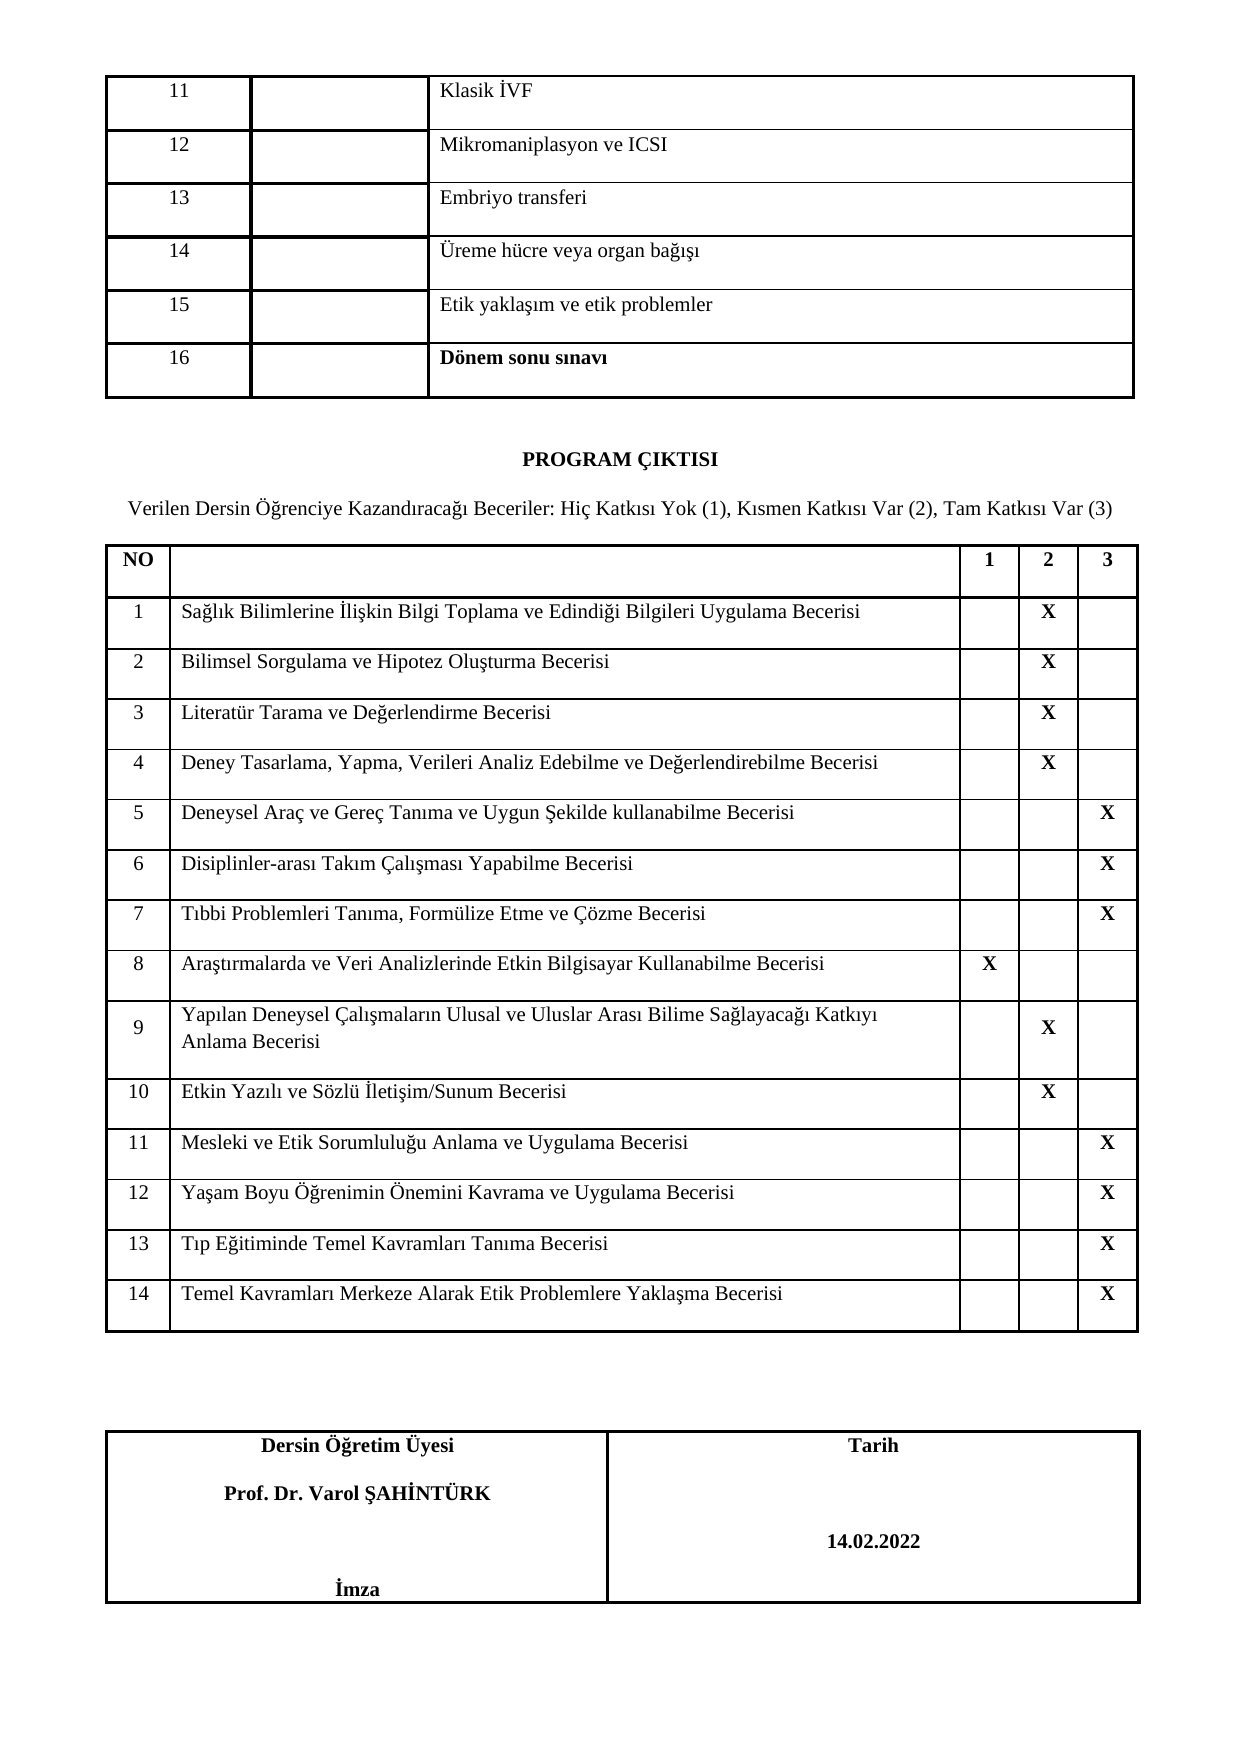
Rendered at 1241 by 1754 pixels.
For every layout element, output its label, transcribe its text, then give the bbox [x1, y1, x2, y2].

table_cell Etik yaklaşım ve etik problemler [430, 290, 1132, 342]
table_cell [961, 1002, 1018, 1078]
table_cell 13 [108, 185, 249, 235]
table_cell Tıp Eğitiminde Temel Kavramları Tanıma Becerisi [171, 1231, 959, 1279]
table_cell 12 [108, 1180, 169, 1229]
table_cell X [1079, 1180, 1136, 1229]
table_header NO [108, 547, 169, 596]
table_cell [1079, 750, 1136, 799]
table_cell [1079, 650, 1136, 698]
table_cell [1020, 951, 1077, 1000]
table_cell X [1079, 901, 1136, 950]
table_cell 4 [108, 750, 169, 799]
table_cell 14 [108, 1281, 169, 1329]
table_cell [961, 901, 1018, 950]
table_cell 13 [108, 1231, 169, 1279]
table_cell X [961, 951, 1018, 1000]
table_header [171, 547, 959, 596]
table_cell [253, 239, 427, 289]
table_cell [961, 1130, 1018, 1178]
table_cell X [1079, 1281, 1136, 1329]
table_cell [961, 800, 1018, 849]
table_cell 11 [108, 1130, 169, 1178]
table_header 3 [1079, 547, 1136, 596]
table_cell [1020, 800, 1077, 849]
text Verilen Dersin Öğrenciye Kazandıracağı Beceriler: Hiç Katkısı Yok (1), Kısmen Katkısı Var (2), Tam Katkısı Var (3) [118, 496, 1122, 520]
table_cell [253, 132, 427, 182]
table_header 2 [1020, 547, 1077, 596]
table_header 1 [961, 547, 1018, 596]
table_cell Etkin Yazılı ve Sözlü İletişim/Sunum Becerisi [171, 1080, 959, 1128]
table_cell X [1020, 599, 1077, 648]
table_cell X [1020, 1002, 1077, 1078]
table_cell Klasik İVF [430, 77, 1132, 128]
table_cell Mesleki ve Etik Sorumluluğu Anlama ve Uygulama Becerisi [171, 1130, 959, 1178]
table_cell X [1079, 1130, 1136, 1178]
table_cell Deneysel Araç ve Gereç Tanıma ve Uygun Şekilde kullanabilme Becerisi [171, 800, 959, 849]
table_cell 16 [108, 345, 249, 396]
table_cell Dönem sonu sınavı [430, 344, 1132, 396]
table_cell X [1020, 700, 1077, 748]
table_cell [961, 599, 1018, 648]
table_cell 9 [108, 1002, 169, 1078]
table_cell [1020, 1281, 1077, 1329]
table_cell X [1079, 800, 1136, 849]
table_cell X [1079, 851, 1136, 899]
table_cell Embriyo transferi [430, 183, 1132, 235]
table_cell 1 [108, 599, 169, 648]
table_cell 15 [108, 292, 249, 342]
table_cell [1079, 599, 1136, 648]
table_cell [1079, 700, 1136, 748]
table_header Dersin Öğretim Üyesi Prof. Dr. Varol ŞAHİNTÜRK İmza [108, 1433, 606, 1601]
table_cell [961, 650, 1018, 698]
table_cell [961, 750, 1018, 799]
table_cell Tıbbi Problemleri Tanıma, Formülize Etme ve Çözme Becerisi [171, 901, 959, 950]
table_cell 7 [108, 901, 169, 950]
table_cell X [1020, 750, 1077, 799]
table_cell Temel Kavramları Merkeze Alarak Etik Problemlere Yaklaşma Becerisi [171, 1281, 959, 1329]
table_cell [253, 292, 427, 342]
table_cell [1079, 1002, 1136, 1078]
table_cell 8 [108, 951, 169, 1000]
table_cell [253, 78, 427, 128]
table_cell Mikromaniplasyon ve ICSI [430, 130, 1132, 182]
table_cell [961, 700, 1018, 748]
table_cell [1020, 901, 1077, 950]
table_cell 5 [108, 800, 169, 849]
table_cell Literatür Tarama ve Değerlendirme Becerisi [171, 700, 959, 748]
table_cell 12 [108, 132, 249, 182]
table_cell 6 [108, 851, 169, 899]
table_cell 2 [108, 650, 169, 698]
table_cell [1020, 851, 1077, 899]
table_cell 11 [108, 78, 249, 128]
table_cell X [1020, 650, 1077, 698]
table_cell Deney Tasarlama, Yapma, Verileri Analiz Edebilme ve Değerlendirebilme Becerisi [171, 750, 959, 799]
text PROGRAM ÇIKTISI [118, 447, 1122, 471]
table_cell 10 [108, 1080, 169, 1128]
table_cell Bilimsel Sorgulama ve Hipotez Oluşturma Becerisi [171, 650, 959, 698]
table_cell Araştırmalarda ve Veri Analizlerinde Etkin Bilgisayar Kullanabilme Becerisi [171, 951, 959, 1000]
table_cell [961, 1080, 1018, 1128]
table_cell [1079, 951, 1136, 1000]
table_cell Üreme hücre veya organ bağışı [430, 237, 1132, 289]
table_cell [1020, 1231, 1077, 1279]
table_cell Yapılan Deneysel Çalışmaların Ulusal ve Uluslar Arası Bilime Sağlayacağı Katkıyı Anlama Becerisi [171, 1002, 959, 1078]
table_cell Sağlık Bilimlerine İlişkin Bilgi Toplama ve Edindiği Bilgileri Uygulama Becerisi [171, 599, 959, 648]
table_cell [961, 1281, 1018, 1329]
table_cell [1020, 1130, 1077, 1178]
table_cell [1020, 1180, 1077, 1229]
table_cell X [1020, 1080, 1077, 1128]
table_cell [253, 185, 427, 235]
table_cell 3 [108, 700, 169, 748]
table_cell [1079, 1080, 1136, 1128]
table_cell Disiplinler-arası Takım Çalışması Yapabilme Becerisi [171, 851, 959, 899]
table_cell 14 [108, 239, 249, 289]
table_cell [961, 1231, 1018, 1279]
table_header Tarih 14.02.2022 [609, 1433, 1137, 1601]
table_cell [961, 851, 1018, 899]
table_cell [253, 345, 427, 396]
table_cell X [1079, 1231, 1136, 1279]
table_cell Yaşam Boyu Öğrenimin Önemini Kavrama ve Uygulama Becerisi [171, 1180, 959, 1229]
table_cell [961, 1180, 1018, 1229]
